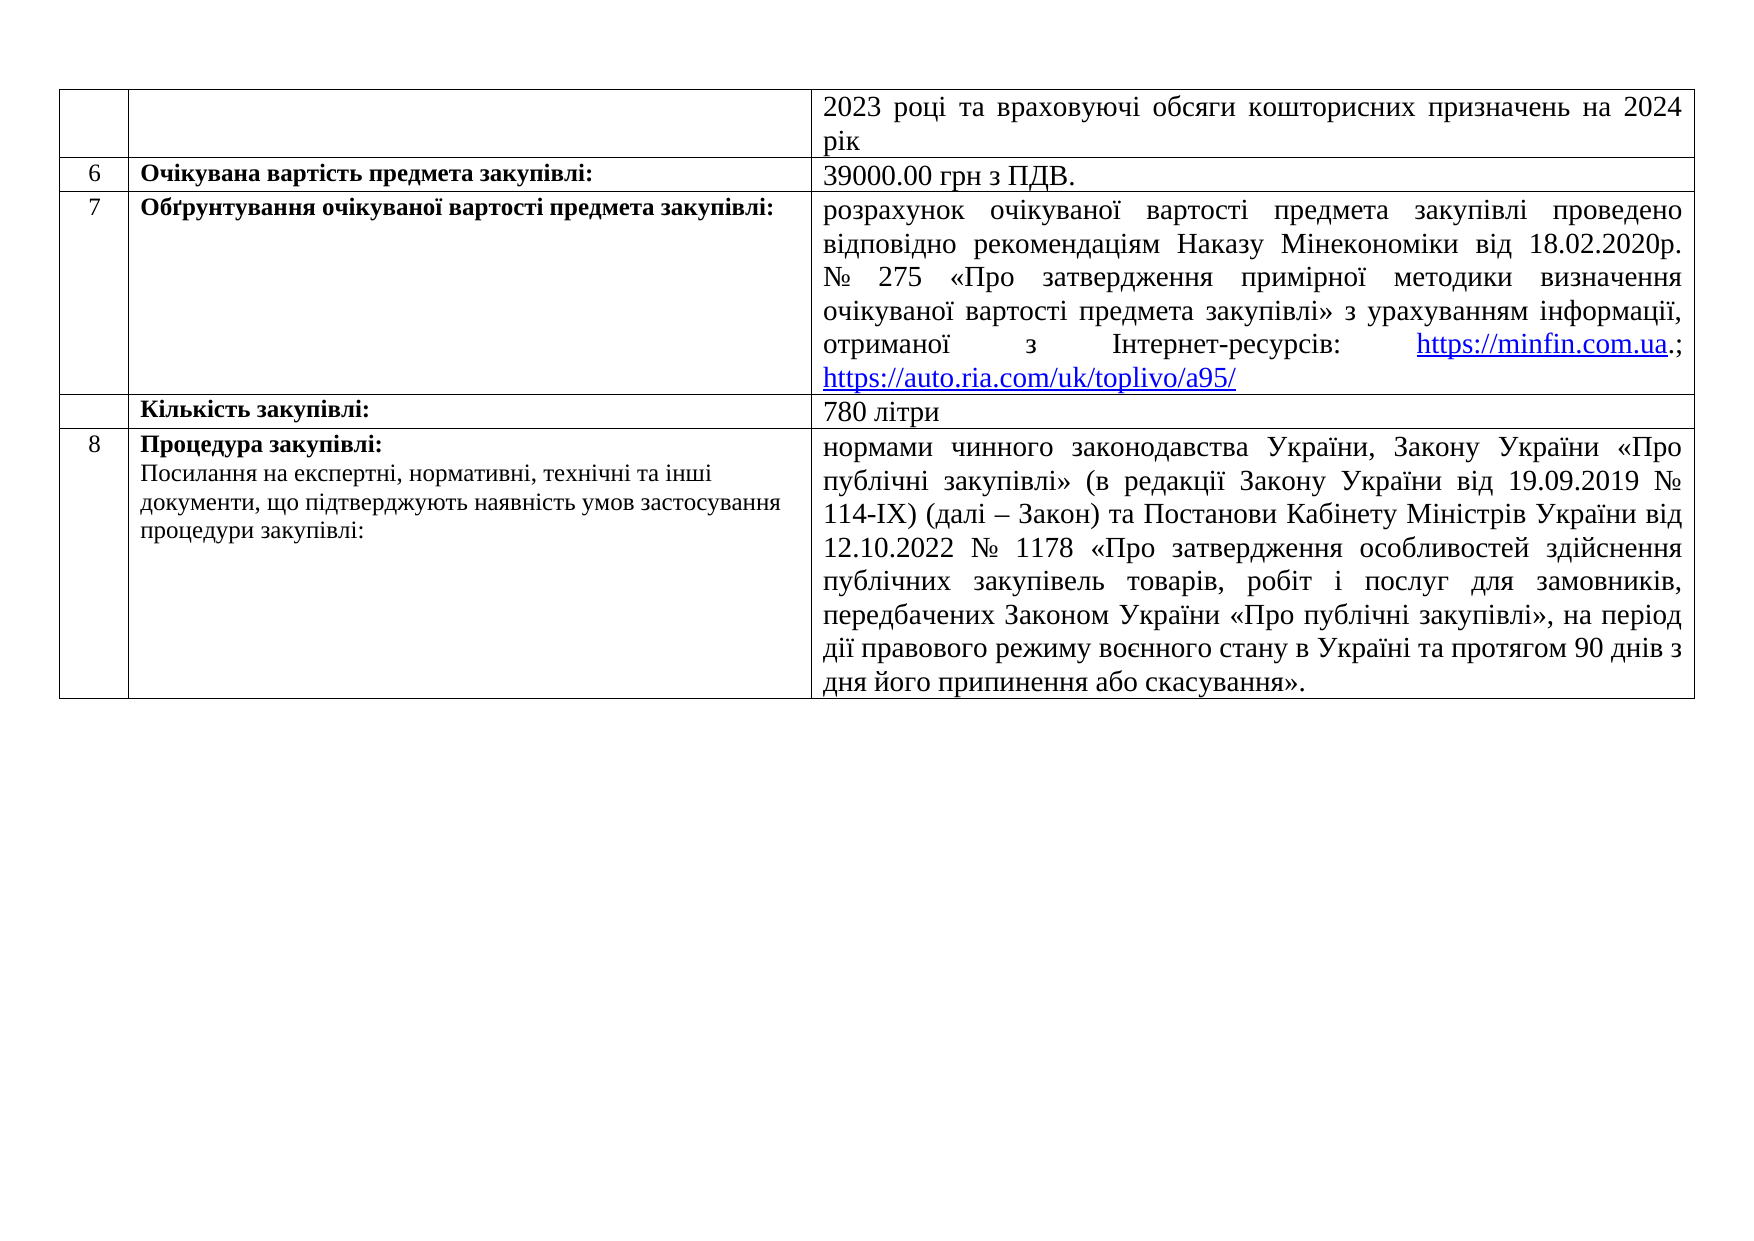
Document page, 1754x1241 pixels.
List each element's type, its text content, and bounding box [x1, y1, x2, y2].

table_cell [129, 90, 811, 157]
table_cell 6 [60, 158, 128, 191]
table_cell Обґрунтування очікуваної вартості предмета закупівлі: [129, 192, 811, 393]
table_cell нормами чинного законодавства України, Закону України «Про публічні закупівлі» (в редакції Закону України від 19.09.2019 № 114-IX) (далі – Закон) та Постанови Кабінету Міністрів України від 12.10.2022 № 1178 «Про затвердження особливостей здійснення публічних закупівель товарів, робіт і послуг для замовників, передбачених Законом України «Про публічні закупівлі», на період дії правового режиму воєнного стану в Україні та протягом 90 днів з дня його припинення або скасування». [812, 429, 1694, 697]
table_cell 39000.00 грн з ПДВ. [812, 158, 1694, 191]
table_cell 780 літри [812, 395, 1694, 428]
table_cell 5 [60, 90, 128, 157]
table_cell [60, 395, 128, 428]
table_cell 8 [60, 429, 128, 697]
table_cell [812, 90, 1694, 157]
table_cell розрахунок очікуваної вартості предмета закупівлі проведено відповідно рекомендаціям Наказу Мінекономіки від 18.02.2020р. № 275 «Про затвердження примірної методики визначення очікуваної вартості предмета закупівлі» з урахуванням інформації, отриманої з Інтернет-ресурсів: https://minfin.com.ua.; https://auto.ria.com/uk/toplivo/a95/ [812, 192, 1694, 393]
table_cell Процедура закупівлі: Посилання на експертні, нормативні, технічні та інші документи, що підтверджують наявність умов застосування процедури закупівлі: [129, 429, 811, 697]
table_cell 7 [60, 192, 128, 393]
table_cell Кількість закупівлі: [129, 395, 811, 428]
table_cell Очікувана вартість предмета закупівлі: [129, 158, 811, 191]
